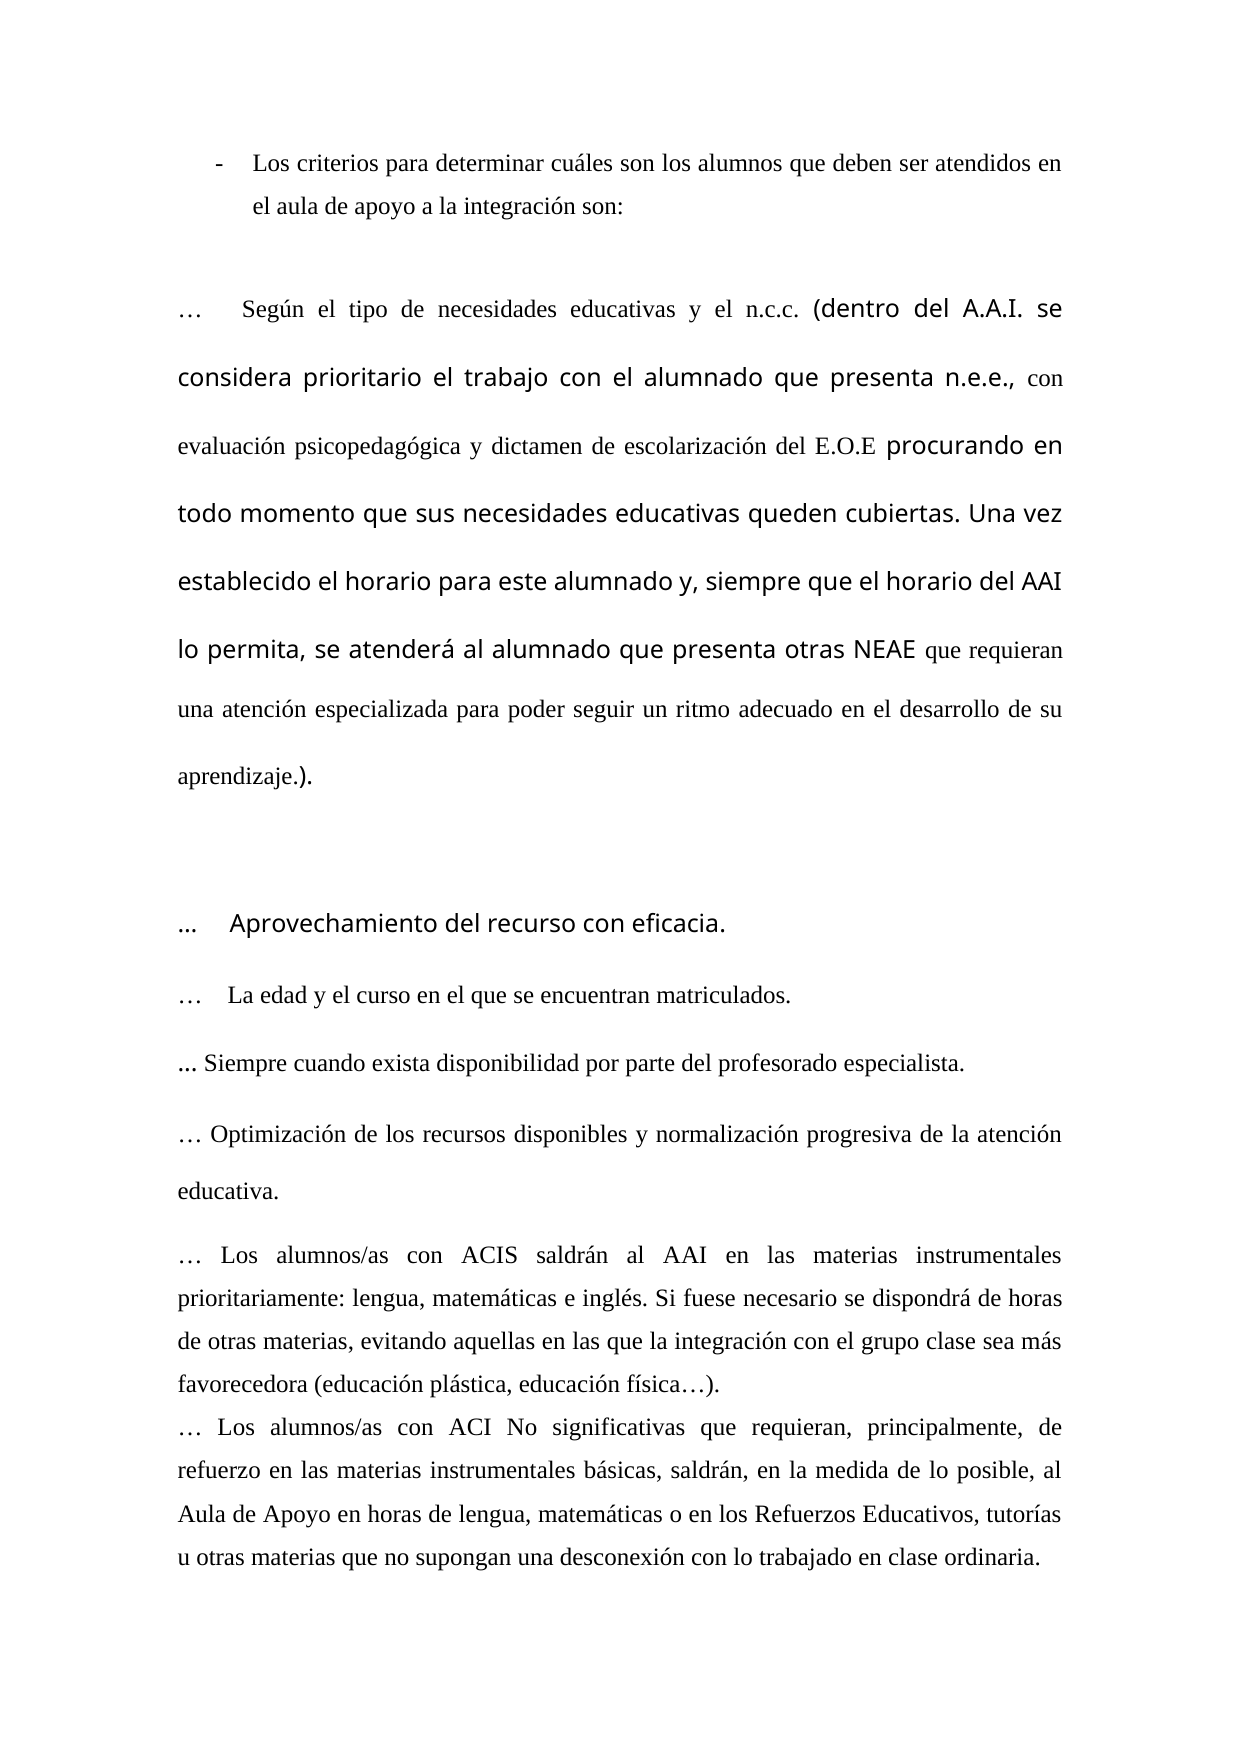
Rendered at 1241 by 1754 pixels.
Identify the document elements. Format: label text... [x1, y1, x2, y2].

text … Según el tipo de necesidades educativas y el n.c.c. (dentro del A.A.I. se considera prioritario el trabajo con el alumnado que presenta n.e.e., con evaluación psicopedagógica y dictamen de escolarización del E.O.E procurando en todo momento que sus necesidades educativas queden cubiertas. Una vez establecido el horario para este alumnado y, siempre que el horario del AAI lo permita, se atenderá al alumnado que presenta otras NEAE que requieran una atención especializada para poder seguir un ritmo adecuado en el desarrollo de su aprendizaje.). [177, 291, 1063, 791]
text … Los alumnos/as con ACI No significativas que requieran, principalmente, de refuerzo en las materias instrumentales básicas, saldrán, en la medida de lo posible, al Aula de Apoyo en horas de lengua, matemáticas o en los Refuerzos Educativos, tutorías u otras materias que no supongan una desconexión con lo trabajado en clase ordinaria. [177, 1412, 1063, 1571]
text ... Siempre cuando exista disponibilidad por parte del profesorado especialista. [177, 1044, 1063, 1078]
list Los criterios para determinar cuáles son los alumnos que deben ser atendidos en el aula de apoyo a la integración son: [215, 148, 1063, 219]
text … Optimización de los recursos disponibles y normalización progresiva de la atención educativa. [177, 1119, 1063, 1205]
text … La edad y el curso en el que se encuentran matriculados. [177, 981, 1063, 1009]
text … Aprovechamiento del recurso con eficacia. [177, 906, 1063, 940]
text … Los alumnos/as con ACIS saldrán al AAI en las materias instrumentales prioritariamente: lengua, matemáticas e inglés. Si fuese necesario se dispondrá de horas de otras materias, evitando aquellas en las que la integración con el grupo clase sea más favorecedora (educación plástica, educación física…). [177, 1240, 1063, 1398]
